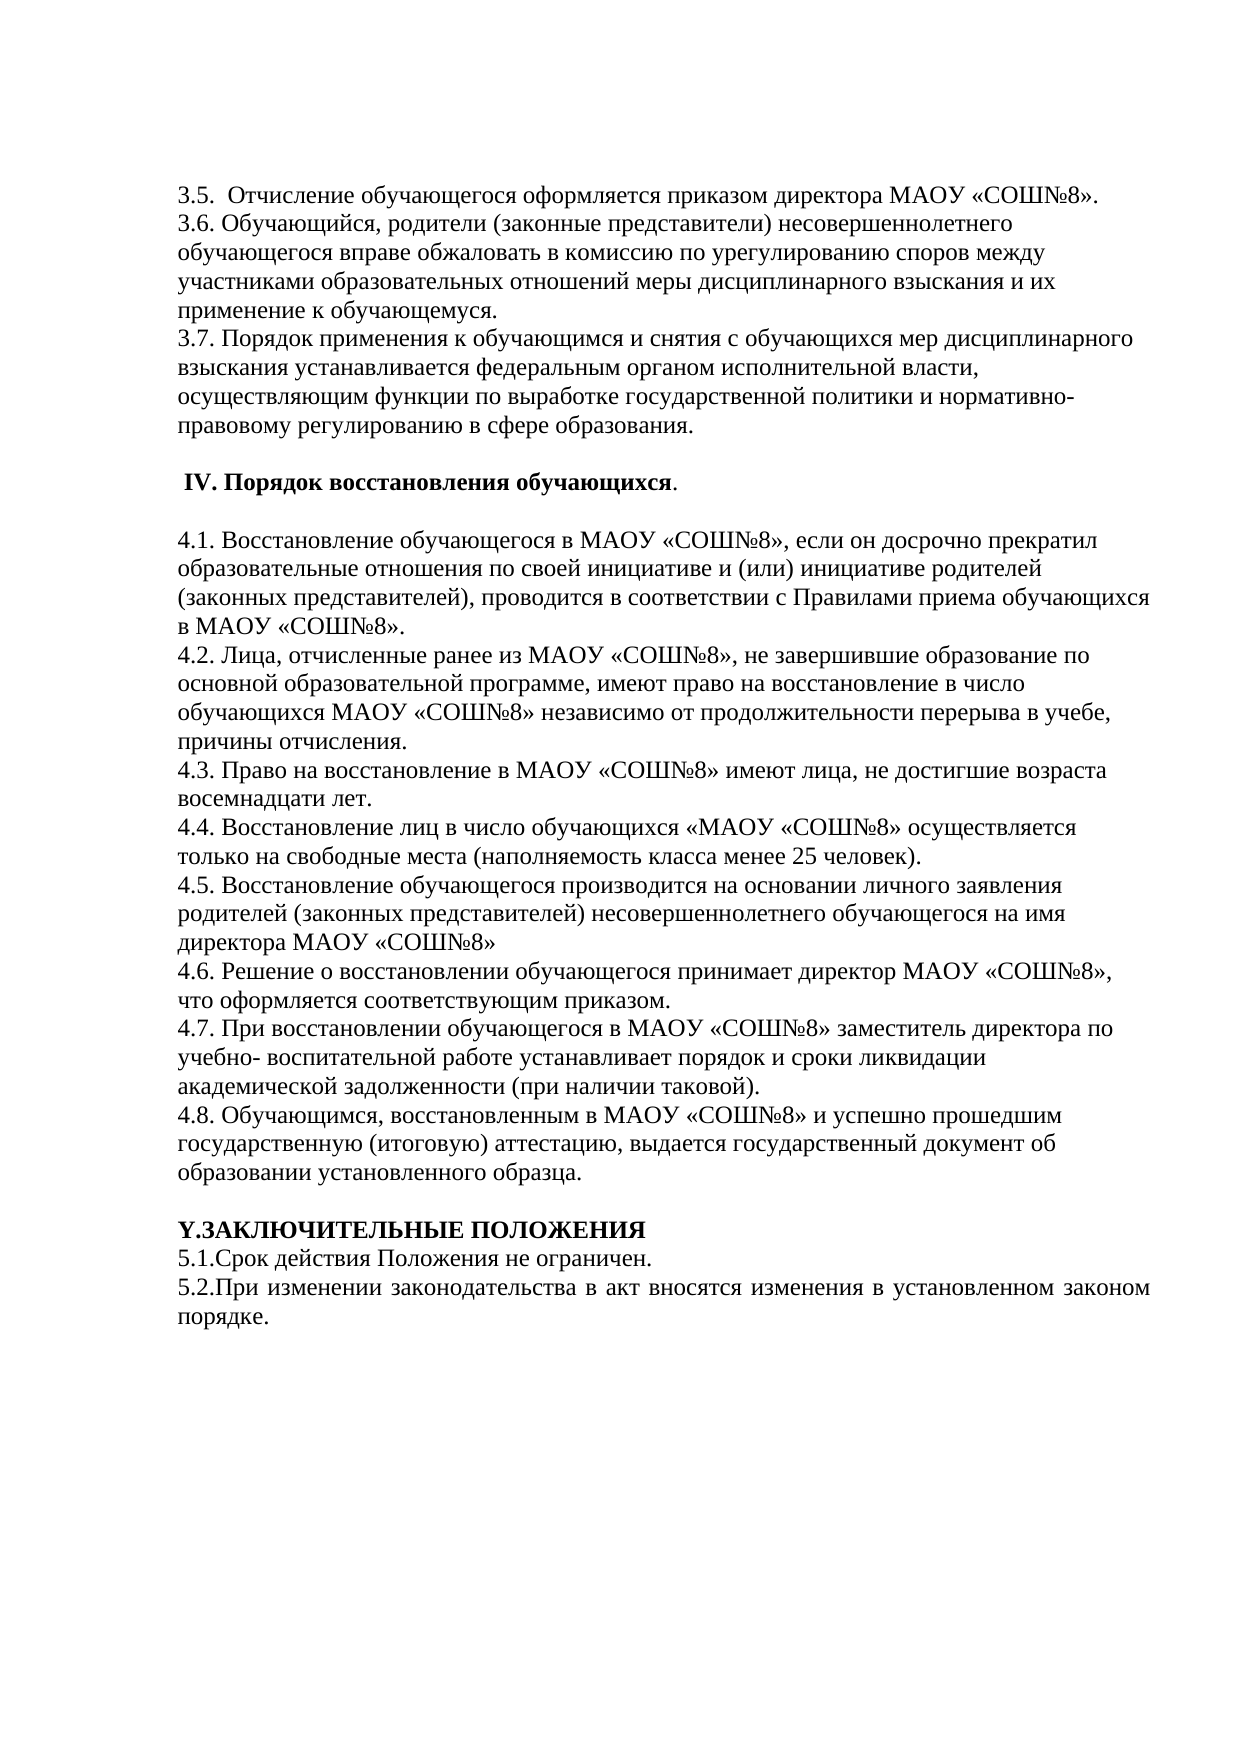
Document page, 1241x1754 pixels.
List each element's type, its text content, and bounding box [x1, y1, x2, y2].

text 3.5. Отчисление обучающегося оформляется приказом директора МАОУ «СОШ№8». [177, 180, 1152, 208]
text 4.7. При восстановлении обучающегося в МАОУ «СОШ№8» заместитель директора по учебно- воспитательной работе устанавливает порядок и сроки ликвидации академической задолженности (при наличии таковой). [177, 1013, 1152, 1100]
text взыскания устанавливается федеральным органом исполнительной власти, [177, 352, 1152, 381]
text 5.2.При изменении законодательства в акт вносятся изменения в установленном законом порядке. [177, 1272, 1152, 1330]
text 4.4. Восстановление лиц в число обучающихся «МАОУ «СОШ№8» осуществляется только на свободные места (наполняемость класса менее 25 человек). [177, 812, 1152, 870]
text 4.6. Решение о восстановлении обучающегося принимает директор МАОУ «СОШ№8», что оформляется соответствующим приказом. [177, 956, 1152, 1013]
text 4.2. Лица, отчисленные ранее из МАОУ «СОШ№8», не завершившие образование по основной образовательной программе, имеют право на восстановление в число обучающихся МАОУ «СОШ№8» независимо от продолжительности перерыва в учебе, причины отчисления. [177, 640, 1152, 755]
text осуществляющим функции по выработке государственной политики и нормативно- [177, 381, 1152, 410]
text 3.6. Обучающийся, родители (законные представители) несовершеннолетнего обучающегося вправе обжаловать в комиссию по урегулированию споров между участниками образовательных отношений меры дисциплинарного взыскания и их применение к обучающемуся. [177, 208, 1152, 323]
text IV. Порядок восстановления обучающихся. [177, 467, 1152, 496]
text 4.1. Восстановление обучающегося в МАОУ «СОШ№8», если он досрочно прекратил образовательные отношения по своей инициативе и (или) инициативе родителей (законных представителей), проводится в соответствии с Правилами приема обучающихся в МАОУ «СОШ№8». [177, 525, 1152, 640]
text 4.3. Право на восстановление в МАОУ «СОШ№8» имеют лица, не достигшие возраста восемнадцати лет. [177, 755, 1152, 812]
text 5.1.Срок действия Положения не ограничен. [177, 1243, 1152, 1272]
text правовому регулированию в сфере образования. [177, 410, 1152, 438]
text Y.ЗАКЛЮЧИТЕЛЬНЫЕ ПОЛОЖЕНИЯ [177, 1215, 1152, 1243]
text 4.8. Обучающимся, восстановленным в МАОУ «СОШ№8» и успешно прошедшим государственную (итоговую) аттестацию, выдается государственный документ об образовании установленного образца. [177, 1100, 1152, 1186]
text 3.7. Порядок применения к обучающимся и снятия с обучающихся мер дисциплинарного [177, 323, 1152, 352]
text 4.5. Восстановление обучающегося производится на основании личного заявления родителей (законных представителей) несовершеннолетнего обучающегося на имя директора МАОУ «СОШ№8» [177, 870, 1152, 956]
